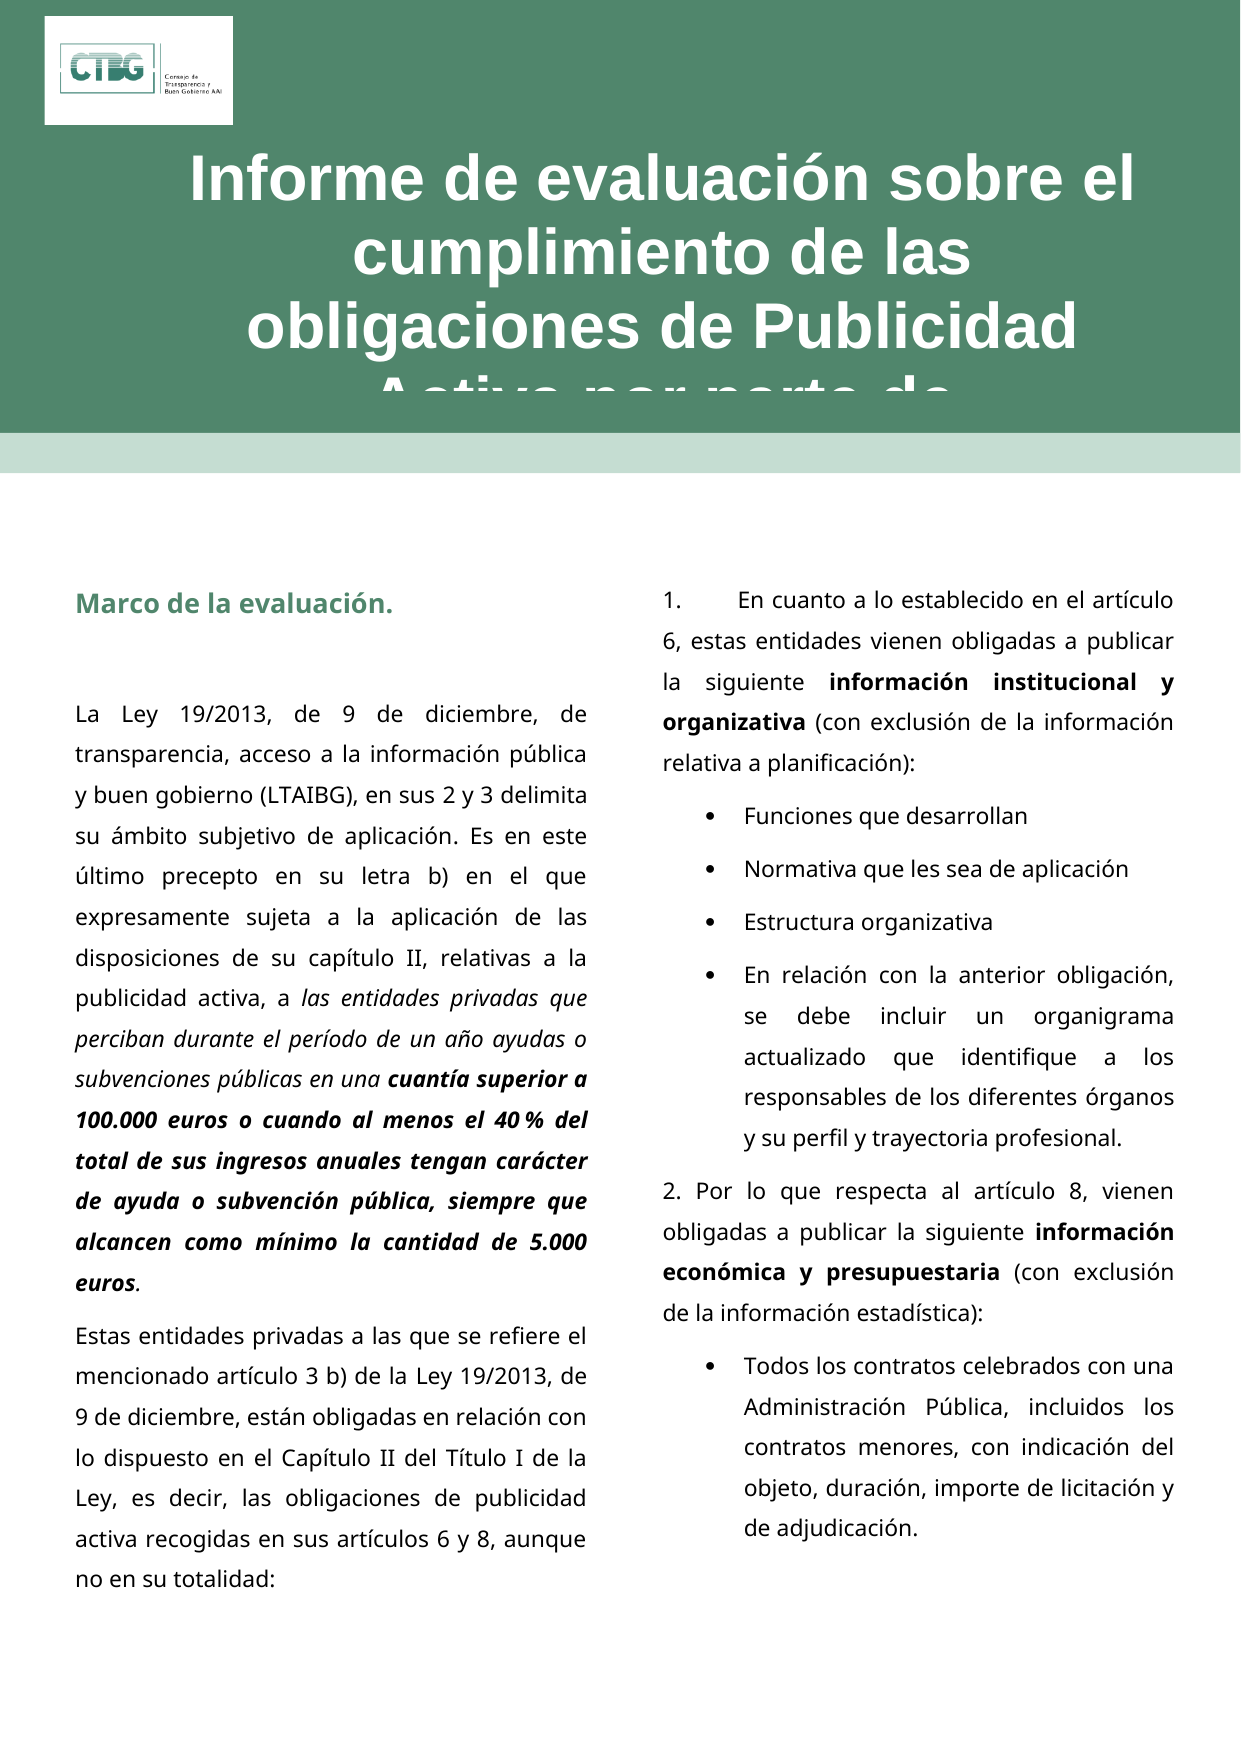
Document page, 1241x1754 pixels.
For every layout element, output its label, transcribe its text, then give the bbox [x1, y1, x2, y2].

list Funciones que desarrollan [706, 800, 1174, 831]
text Estas entidades privadas a las que se refiere el mencionado artículo 3 b) de la Ley 19/2013, de 9 de diciembre, están obligadas en relación con lo dispuesto en el Capítulo II del Título I de la Ley, es decir, las obligaciones de publicidad activa recogidas en sus artículos 6 y 8, aunque no en su totalidad: [75, 1320, 587, 1595]
list En relación con la anterior obligación, se debe incluir un organigrama actualizado que identifique a los responsables de los diferentes órganos y su perfil y trayectoria profesional. [706, 959, 1174, 1153]
subtitle Marco de la evaluación. [75, 584, 587, 621]
picture [44, 16, 233, 125]
list Normativa que les sea de aplicación [706, 853, 1174, 884]
list Estructura organizativa [706, 906, 1174, 937]
list Todos los contratos celebrados con una Administración Pública, incluidos los contratos menores, con indicación del objeto, duración, importe de licitación y de adjudicación. [706, 1350, 1174, 1544]
text 2. Por lo que respecta al artículo 8, vienen obligadas a publicar la siguiente información económica y presupuestaria (con exclusión de la información estadística): [662, 1175, 1174, 1328]
list En cuanto a lo establecido en el artículo 6, estas entidades vienen obligadas a publicar la siguiente información institucional y organizativa (con exclusión de la información relativa a planificación): [662, 584, 1174, 778]
text La Ley 19/2013, de 9 de diciembre, de transparencia, acceso a la información pública y buen gobierno (LTAIBG), en sus 2 y 3 delimita su ámbito subjetivo de aplicación. Es en este último precepto en su letra b) en el que expresamente sujeta a la aplicación de las disposiciones de su capítulo II, relativas a la publicidad activa, a las entidades privadas que perciban durante el período de un año ayudas o subvenciones públicas en una cuantía superior a 100.000 euros o cuando al menos el 40 % del total de sus ingresos anuales tengan carácter de ayuda o subvención pública, siempre que alcancen como mínimo la cantidad de 5.000 euros. [75, 698, 587, 1298]
